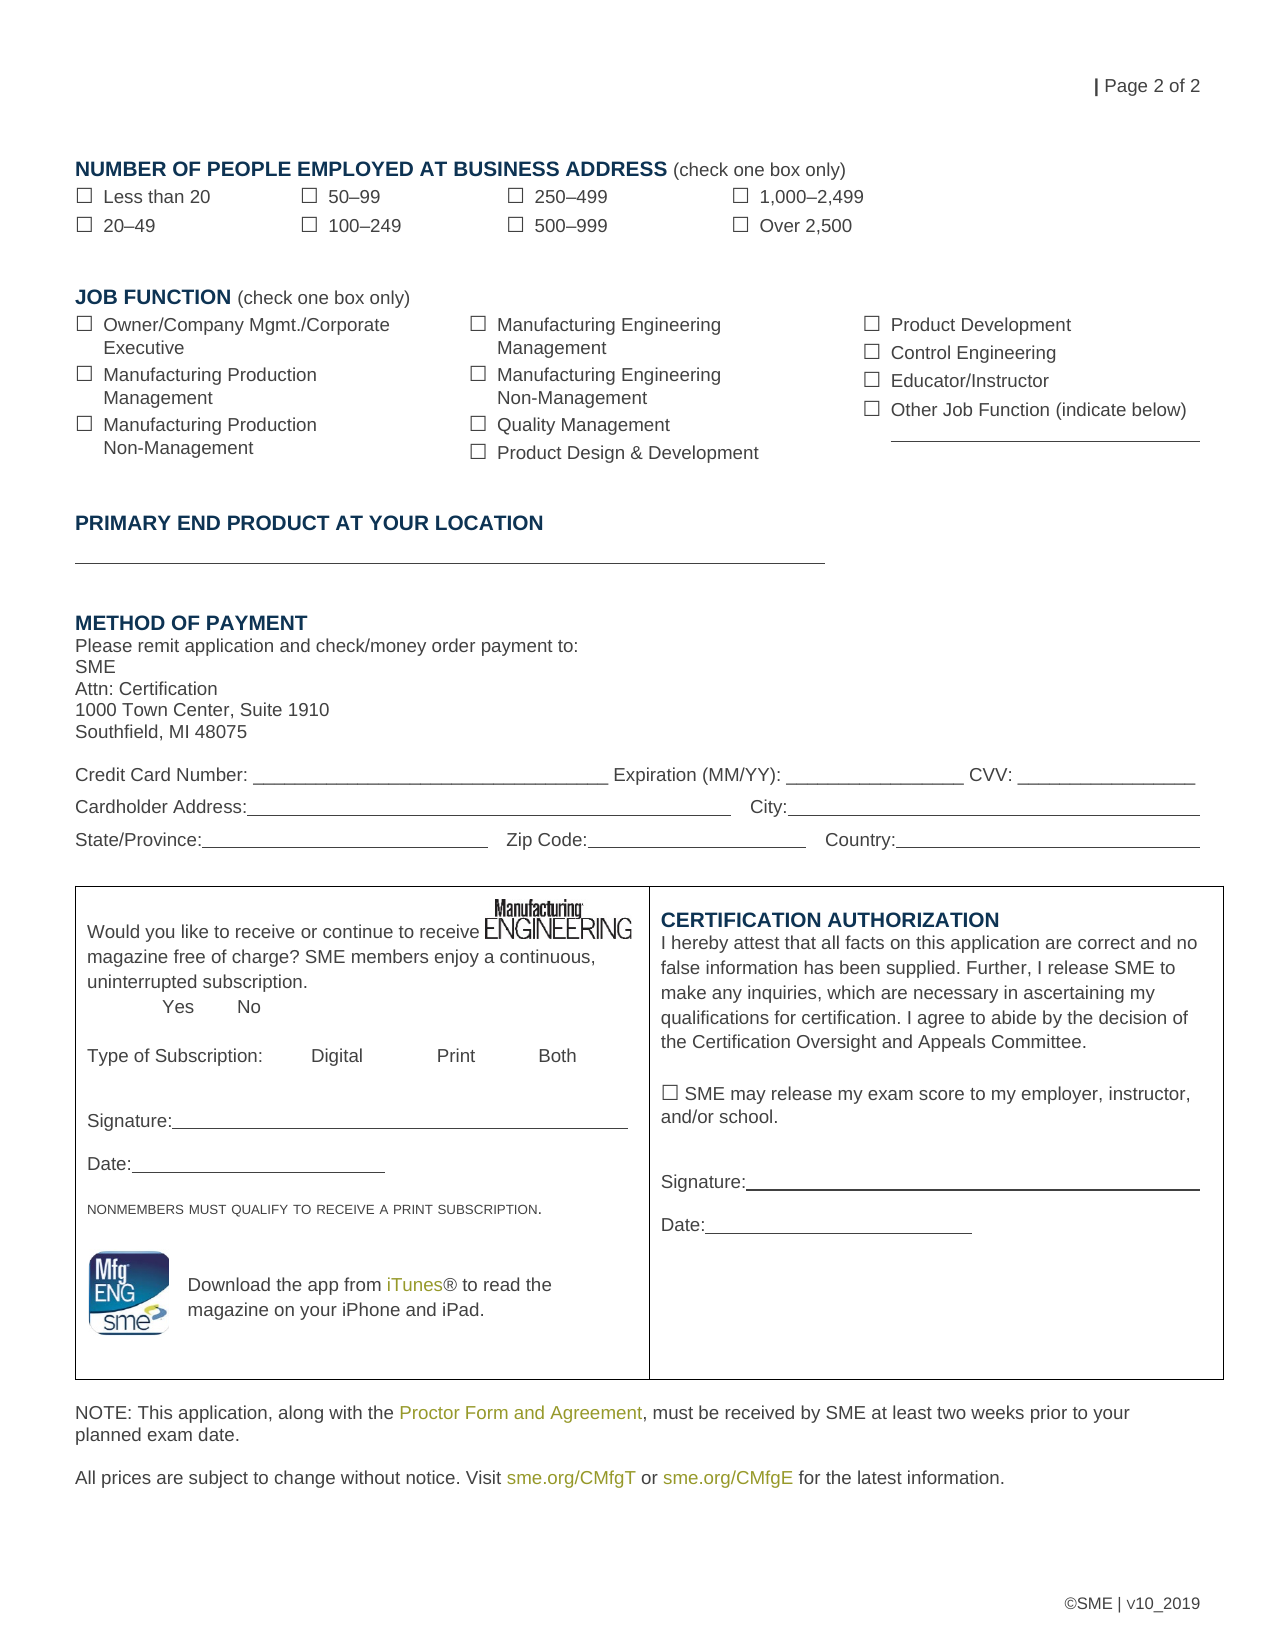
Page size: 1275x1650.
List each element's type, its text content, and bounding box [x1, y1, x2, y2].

table_header Would you like to receive or continue to receive magazine free of charge? SME members enjoy a continuous, uninterrupted subscription. Yes No Type of Subscription: Digital Print Both Signature: Date: nonmembers must qualify to receive a print subscription. Download the app from iTunes® to read the magazine on your iPhone and iPad. [76, 887, 649, 1379]
text State/Province: Zip Code: Country: [75, 828, 1200, 850]
text All prices are subject to change without notice. Visit sme.org/CMfgT or sme.org/CMfgE for the latest information. [75, 1466, 1200, 1488]
text NUMBER OF PEOPLE EMPLOYED AT BUSINESS ADDRESS (check one box only) [75, 157, 1200, 181]
text 20–49 100–249 500–999 Over 2,500 [75, 210, 1200, 238]
text Control Engineering [862, 337, 1200, 366]
table_header CERTIFICATION AUTHORIZATION I hereby attest that all facts on this application are correct and no false information has been supplied. Further, I release SME to make any inquiries, which are necessary in ascertaining my qualifications for certification. I agree to abide by the decision of the Oversight and Appeals Committee. may release my exam score to my employer, instructor, and/or school. Signature: Date: [650, 887, 1223, 1379]
text Product Design & Development [469, 437, 806, 466]
text Product Development [862, 309, 1200, 337]
text Quality Management [469, 409, 806, 437]
text Owner/Company Mgmt./Corporate Executive [75, 309, 412, 359]
text Less than 20 50–99 250–499 1,000–2,499 [75, 181, 1200, 210]
text Please remit application and check/money order payment to: [75, 634, 1200, 656]
text SME [75, 656, 1200, 678]
text Attn: Certification [75, 678, 1200, 699]
text Credit Card Number: __________________________________ Expiration (MM/YY): _________________ CVV: _________________ [75, 764, 1200, 785]
text Cardholder Address: City: [75, 796, 1200, 818]
picture [87, 1249, 169, 1334]
text Manufacturing Production Management [75, 359, 412, 409]
picture [485, 899, 632, 939]
subtitle METHOD OF PAYMENT [75, 611, 1200, 634]
text Educator/Instructor [862, 366, 1200, 394]
text Manufacturing Engineering Management [469, 309, 806, 359]
text Other Job Function (indicate below) [862, 394, 1200, 444]
text Manufacturing Production Non-Management [75, 409, 412, 459]
text Manufacturing Engineering Non-Management [469, 359, 806, 409]
text 1000 Town Center, Suite 1910 [75, 699, 1200, 721]
text NOTE: This application, along with the Proctor Form and Agreement, must be received by SME at least two weeks prior to your planned exam date. [75, 1402, 1200, 1445]
text JOB FUNCTION (check one box only) [75, 285, 1200, 309]
subtitle PRIMARY END PRODUCT AT YOUR LOCATION [75, 511, 1200, 534]
text Southfield, MI 48075 [75, 721, 1200, 742]
